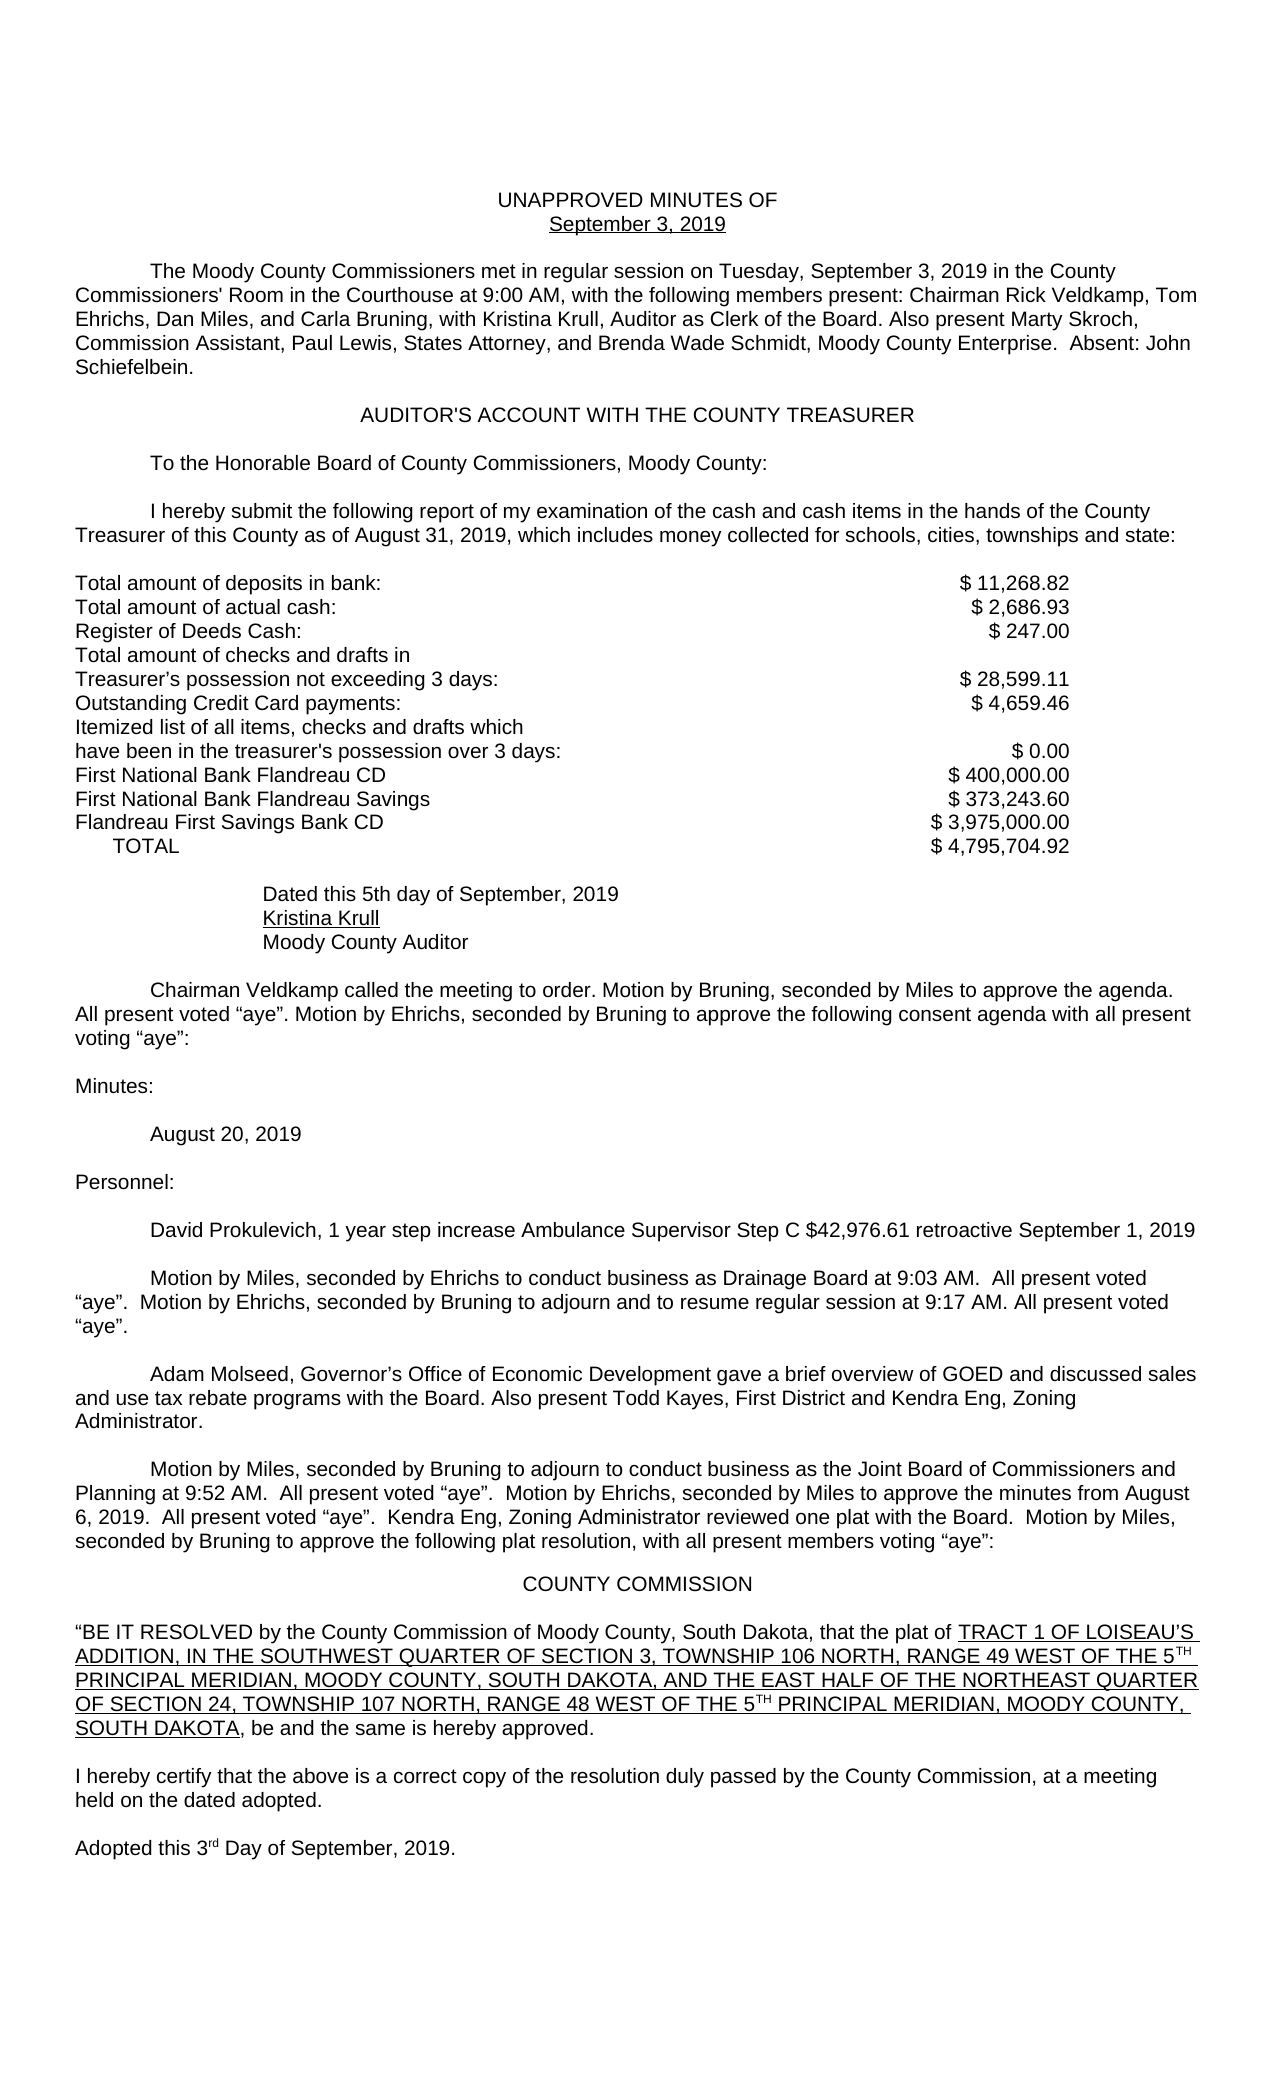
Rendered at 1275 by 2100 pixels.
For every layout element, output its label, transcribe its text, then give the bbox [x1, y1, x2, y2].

text Adopted this 3rd Day of September, 2019. [75, 1836, 1200, 1860]
text AUDITOR'S ACCOUNT WITH THE COUNTY TREASURER [75, 403, 1200, 427]
text have been in the treasurer's possession over 3 days: $ 0.00 [75, 738, 1200, 762]
text August 20, 2019 [75, 1122, 1200, 1146]
text David Prokulevich, 1 year step increase Ambulance Supervisor Step C $42,976.61 retroactive September 1, 2019 [75, 1218, 1200, 1242]
text Kristina Krull [75, 906, 1200, 930]
text First National Bank Flandreau CD $ 400,000.00 [75, 762, 1200, 786]
text Outstanding Credit Card payments: $ 4,659.46 [75, 691, 1200, 714]
text Flandreau First Savings Bank CD $ 3,975,000.00 [75, 810, 1200, 834]
text COUNTY COMMISSION [75, 1572, 1200, 1596]
text Personnel: [75, 1170, 1200, 1194]
text Dated this 5th day of September, 2019 [75, 882, 1200, 906]
text Itemized list of all items, checks and drafts which [75, 714, 1200, 738]
text I hereby certify that the above is a correct copy of the resolution duly passed by the County Commission, at a meeting held on the dated adopted. [75, 1764, 1200, 1812]
text The Moody County Commissioners met in regular session on Tuesday, September 3, 2019 in the County Commissioners' Room in the Courthouse at 9:00 AM, with the following members present: Chairman Rick Veldkamp, Tom Ehrichs, Dan Miles, and Carla Bruning, with Kristina Krull, Auditor as Clerk of the Board. Also present Marty Skroch, Commission Assistant, Paul Lewis, States Attorney, and Brenda Wade Schmidt, Moody County Enterprise. Absent: John Schiefelbein. [75, 259, 1200, 379]
text TOTAL $ 4,795,704.92 [75, 834, 1200, 858]
text Adam Molseed, Governor’s Office of Economic Development gave a brief overview of GOED and discussed sales and use tax rebate programs with the Board. Also present Todd Kayes, First District and Kendra Eng, Zoning Administrator. [75, 1361, 1200, 1433]
text Chairman Veldkamp called the meeting to order. Motion by Bruning, seconded by Miles to approve the agenda. All present voted “aye”. Motion by Ehrichs, seconded by Bruning to approve the following consent agenda with all present voting “aye”: [75, 978, 1200, 1050]
text UNAPPROVED MINUTES OF [75, 187, 1200, 211]
text To the Honorable Board of County Commissioners, Moody County: [75, 451, 1200, 475]
text First National Bank Flandreau Savings $ 373,243.60 [75, 786, 1200, 810]
text September 3, 2019 [75, 211, 1200, 235]
text Total amount of actual cash: $ 2,686.93 [75, 595, 1200, 619]
text “BE IT RESOLVED by the County Commission of Moody County, South Dakota, that the plat of TRACT 1 OF LOISEAU’S ADDITION, IN THE SOUTHWEST QUARTER OF SECTION 3, TOWNSHIP 106 NORTH, RANGE 49 WEST OF THE 5TH PRINCIPAL MERIDIAN, MOODY COUNTY, SOUTH DAKOTA, AND THE EAST HALF OF THE NORTHEAST QUARTER OF SECTION 24, TOWNSHIP 107 NORTH, RANGE 48 WEST OF THE 5TH PRINCIPAL MERIDIAN, MOODY COUNTY, SOUTH DAKOTA, be and the same is hereby approved. [75, 1620, 1200, 1740]
text Moody County Auditor [75, 930, 1200, 954]
text Minutes: [75, 1074, 1200, 1098]
text Treasurer’s possession not exceeding 3 days: $ 28,599.11 [75, 667, 1200, 691]
text Total amount of checks and drafts in [75, 643, 1200, 667]
text I hereby submit the following report of my examination of the cash and cash items in the hands of the County Treasurer of this County as of August 31, 2019, which includes money collected for schools, cities, townships and state: [75, 499, 1200, 547]
text Motion by Miles, seconded by Ehrichs to conduct business as Drainage Board at 9:03 AM. All present voted “aye”. Motion by Ehrichs, seconded by Bruning to adjourn and to resume regular session at 9:17 AM. All present voted “aye”. [75, 1266, 1200, 1337]
text Motion by Miles, seconded by Bruning to adjourn to conduct business as the Joint Board of Commissioners and Planning at 9:52 AM. All present voted “aye”. Motion by Ehrichs, seconded by Miles to approve the minutes from August 6, 2019. All present voted “aye”. Kendra Eng, Zoning Administrator reviewed one plat with the Board. Motion by Miles, seconded by Bruning to approve the following plat resolution, with all present members voting “aye”: [75, 1457, 1200, 1553]
text Register of Deeds Cash: $ 247.00 [75, 619, 1200, 643]
text Total amount of deposits in bank: $ 11,268.82 [75, 571, 1200, 595]
